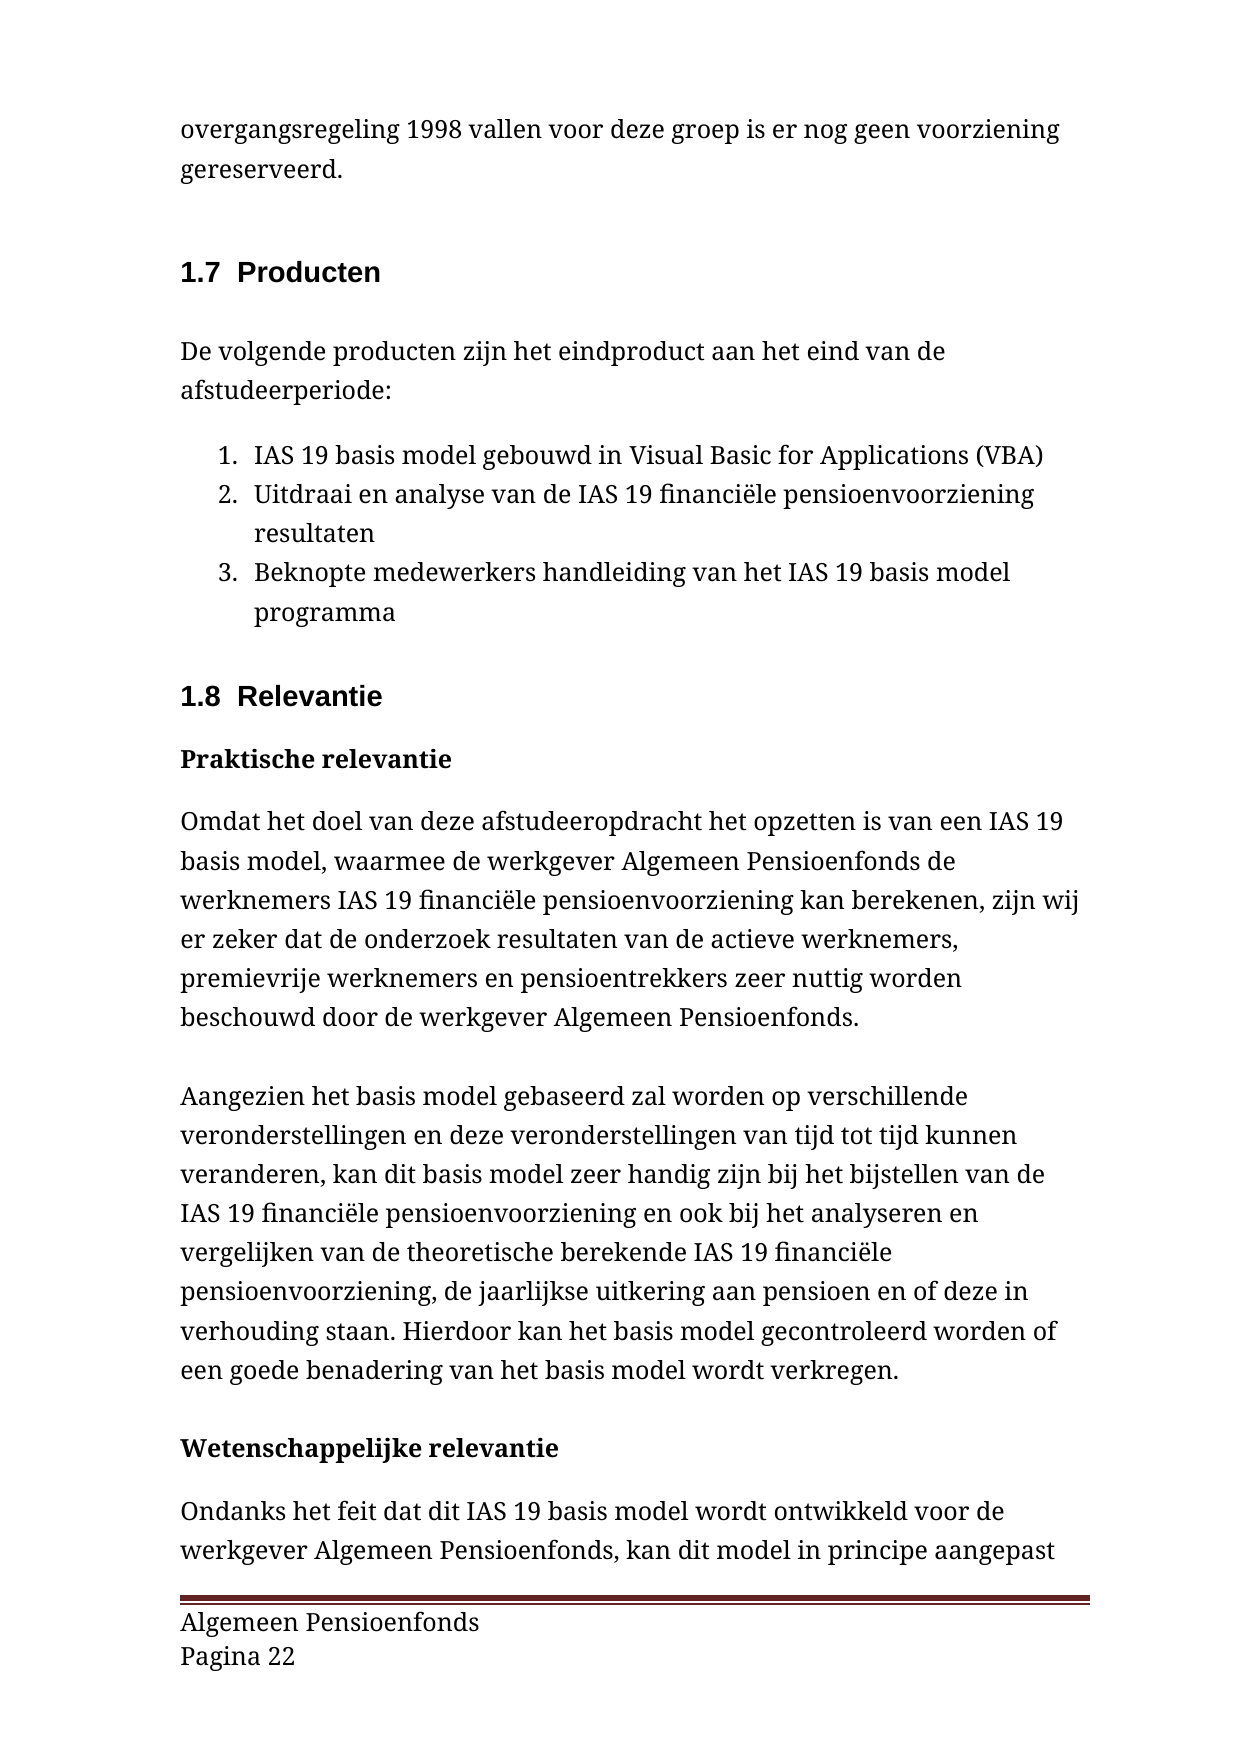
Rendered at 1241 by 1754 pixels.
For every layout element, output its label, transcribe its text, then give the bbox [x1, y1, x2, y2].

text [180, 112, 1090, 185]
text Aangezien het basis model gebaseerd zal worden op verschillende veronderstellingen en deze veronderstellingen van tijd tot tijd kunnen veranderen, kan dit basis model zeer handig zijn bij het bijstellen van de IAS 19 financiële pensioenvoorziening en ook bij het analyseren en vergelijken van de theoretische berekende IAS 19 financiële pensioenvoorziening, de jaarlijkse uitkering aan pensioen en of deze in verhouding staan. Hierdoor kan het basis model gecontroleerd worden of een goede benadering van het basis model wordt verkregen. [180, 1078, 1090, 1386]
list IAS 19 basis model gebouwd in Visual Basic for Applications (VBA) [218, 437, 1090, 472]
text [180, 1493, 1090, 1567]
text Praktische relevantie [180, 741, 1090, 775]
subtitle 1.7 Producten [180, 255, 1090, 288]
text Omdat het doel van deze afstudeeropdracht het opzetten is van een IAS 19 basis model, waarmee de werkgever Algemeen Pensioenfonds de werknemers IAS 19 financiële pensioenvoorziening kan berekenen, zijn wij er zeker dat de onderzoek resultaten van de actieve werknemers, premievrije werknemers en pensioentrekkers zeer nuttig worden beschouwd door de werkgever Algemeen Pensioenfonds. [180, 804, 1090, 1034]
subtitle 1.8 Relevantie [180, 679, 1090, 712]
text De volgende producten zijn het eindproduct aan het eind van de afstudeerperiode: [180, 334, 1090, 407]
list Beknopte medewerkers handleiding van het IAS 19 basis model programma [218, 555, 1090, 628]
text Wetenschappelijke relevantie [180, 1431, 1090, 1465]
list Uitdraai en analyse van de IAS 19 financiële pensioenvoorziening resultaten [218, 477, 1090, 550]
